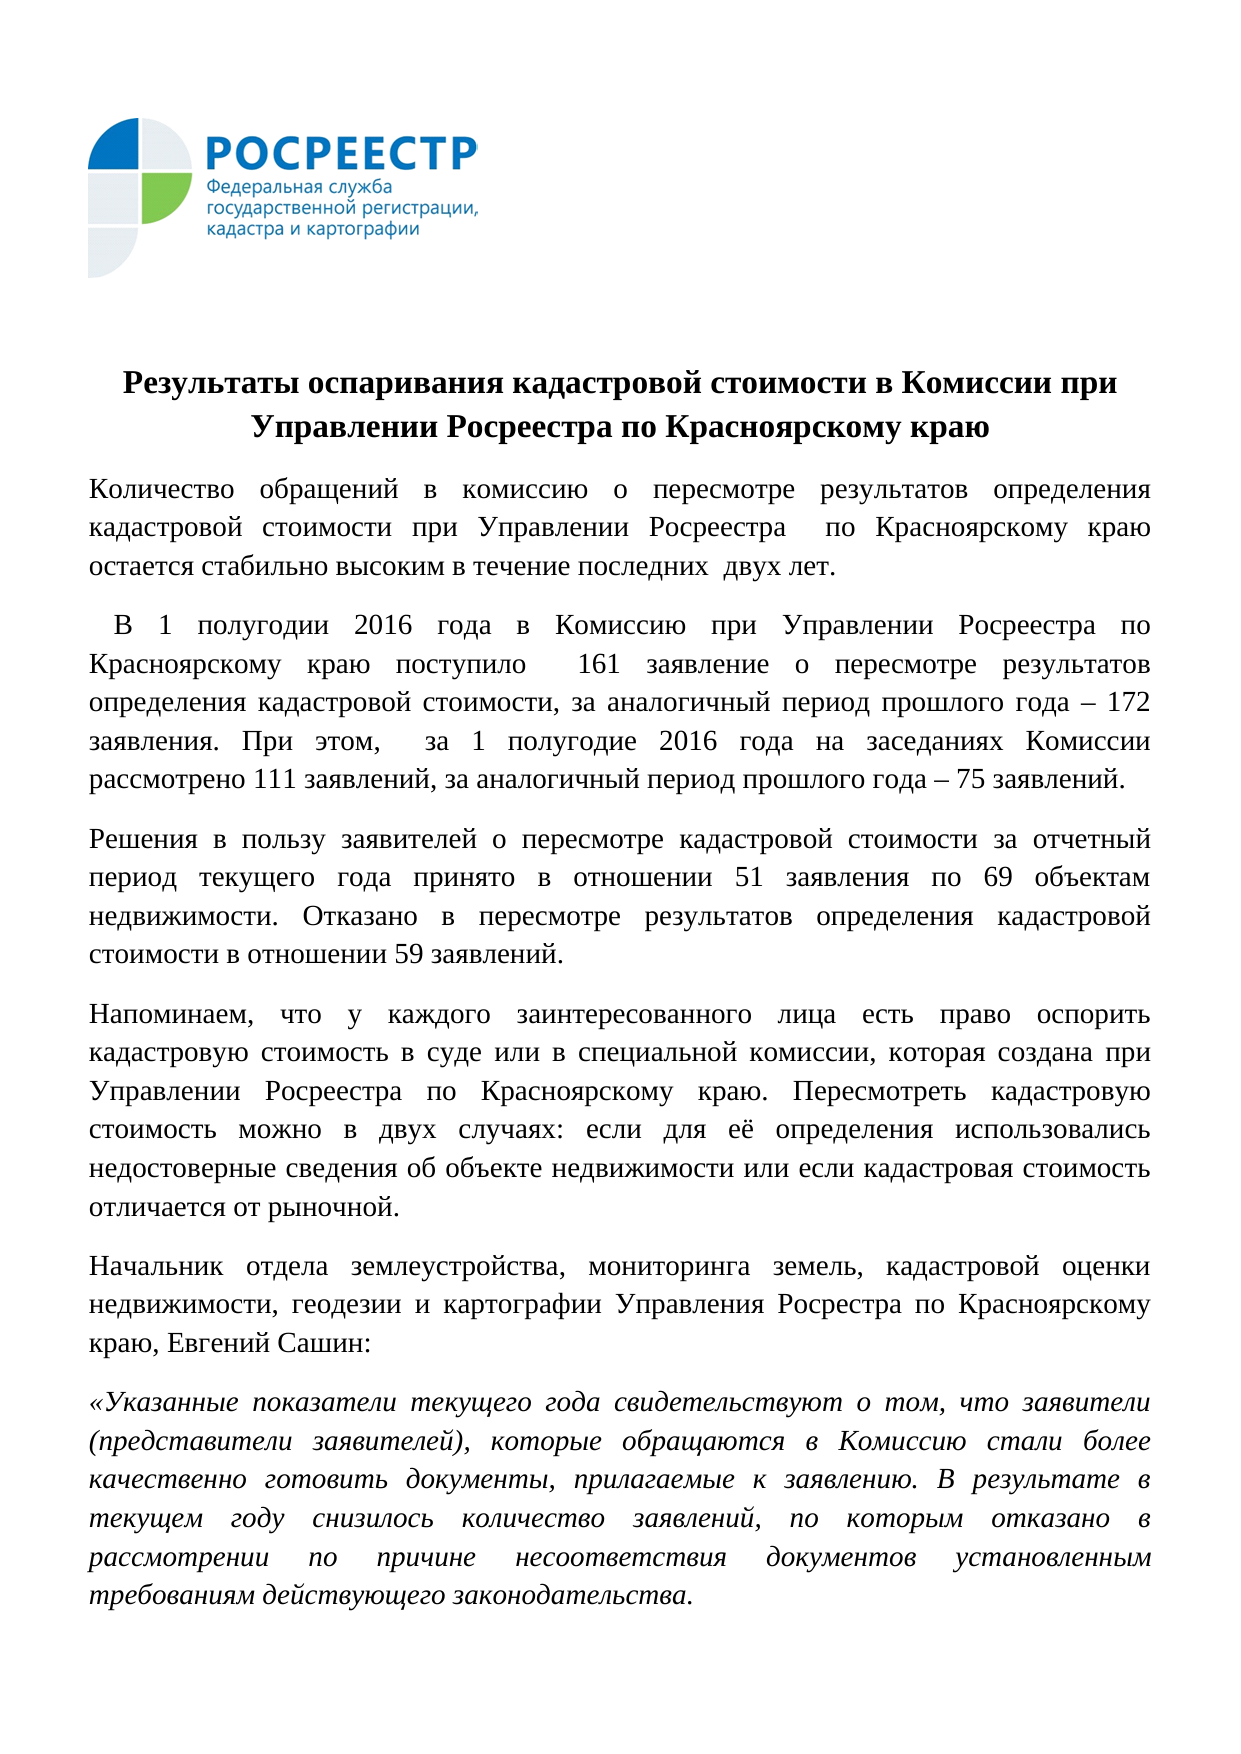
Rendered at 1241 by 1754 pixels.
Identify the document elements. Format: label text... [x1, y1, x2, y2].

text В 1 полугодии 2016 года в Комиссию при Управлении Росреестра по Красноярскому краю поступило 161 заявление о пересмотре результатов определения кадастровой стоимости, за аналогичный период прошлого года – 172 заявления. При этом, за 1 полугодие 2016 года на заседаниях Комиссии рассмотрено 111 заявлений, за аналогичный период прошлого года – 75 заявлений. [89, 607, 1152, 795]
text Решения в пользу заявителей о пересмотре кадастровой стоимости за отчетный период текущего года принято в отношении 51 заявления по 69 объектам недвижимости. Отказано в пересмотре результатов определения кадастровой стоимости в отношении 59 заявлений. [89, 821, 1152, 970]
text Начальник отдела землеустройства, мониторинга земель, кадастровой оценки недвижимости, геодезии и картографии Управления Росрестра по Красноярскому краю, Евгений Сашин: [89, 1248, 1152, 1359]
picture [88, 118, 478, 278]
text Количество обращений в комиссию о пересмотре результатов определения кадастровой стоимости при Управлении Росреестра по Красноярскому краю остается стабильно высоким в течение последних двух лет. [89, 471, 1152, 582]
text Напоминаем, что у каждого заинтересованного лица есть право оспорить кадастровую стоимость в суде или в специальной комиссии, которая создана при Управлении Росреестра по Красноярскому краю. Пересмотреть кадастровую стоимость можно в двух случаях: если для её определения использовались недостоверные сведения об объекте недвижимости или если кадастровая стоимость отличается от рыночной. [89, 996, 1152, 1222]
text «Указанные показатели текущего года свидетельствуют о том, что заявители (представители заявителей), которые обращаются в Комиссию стали более качественно готовить документы, прилагаемые к заявлению. В результате в текущем году снизилось количество заявлений, по которым отказано в рассмотрении по причине несоответствия документов установленным требованиям действующего законодательства. [89, 1384, 1152, 1611]
text Результаты оспаривания кадастровой стоимости в Комиссии при Управлении Росреестра по Красноярскому краю [89, 362, 1152, 444]
